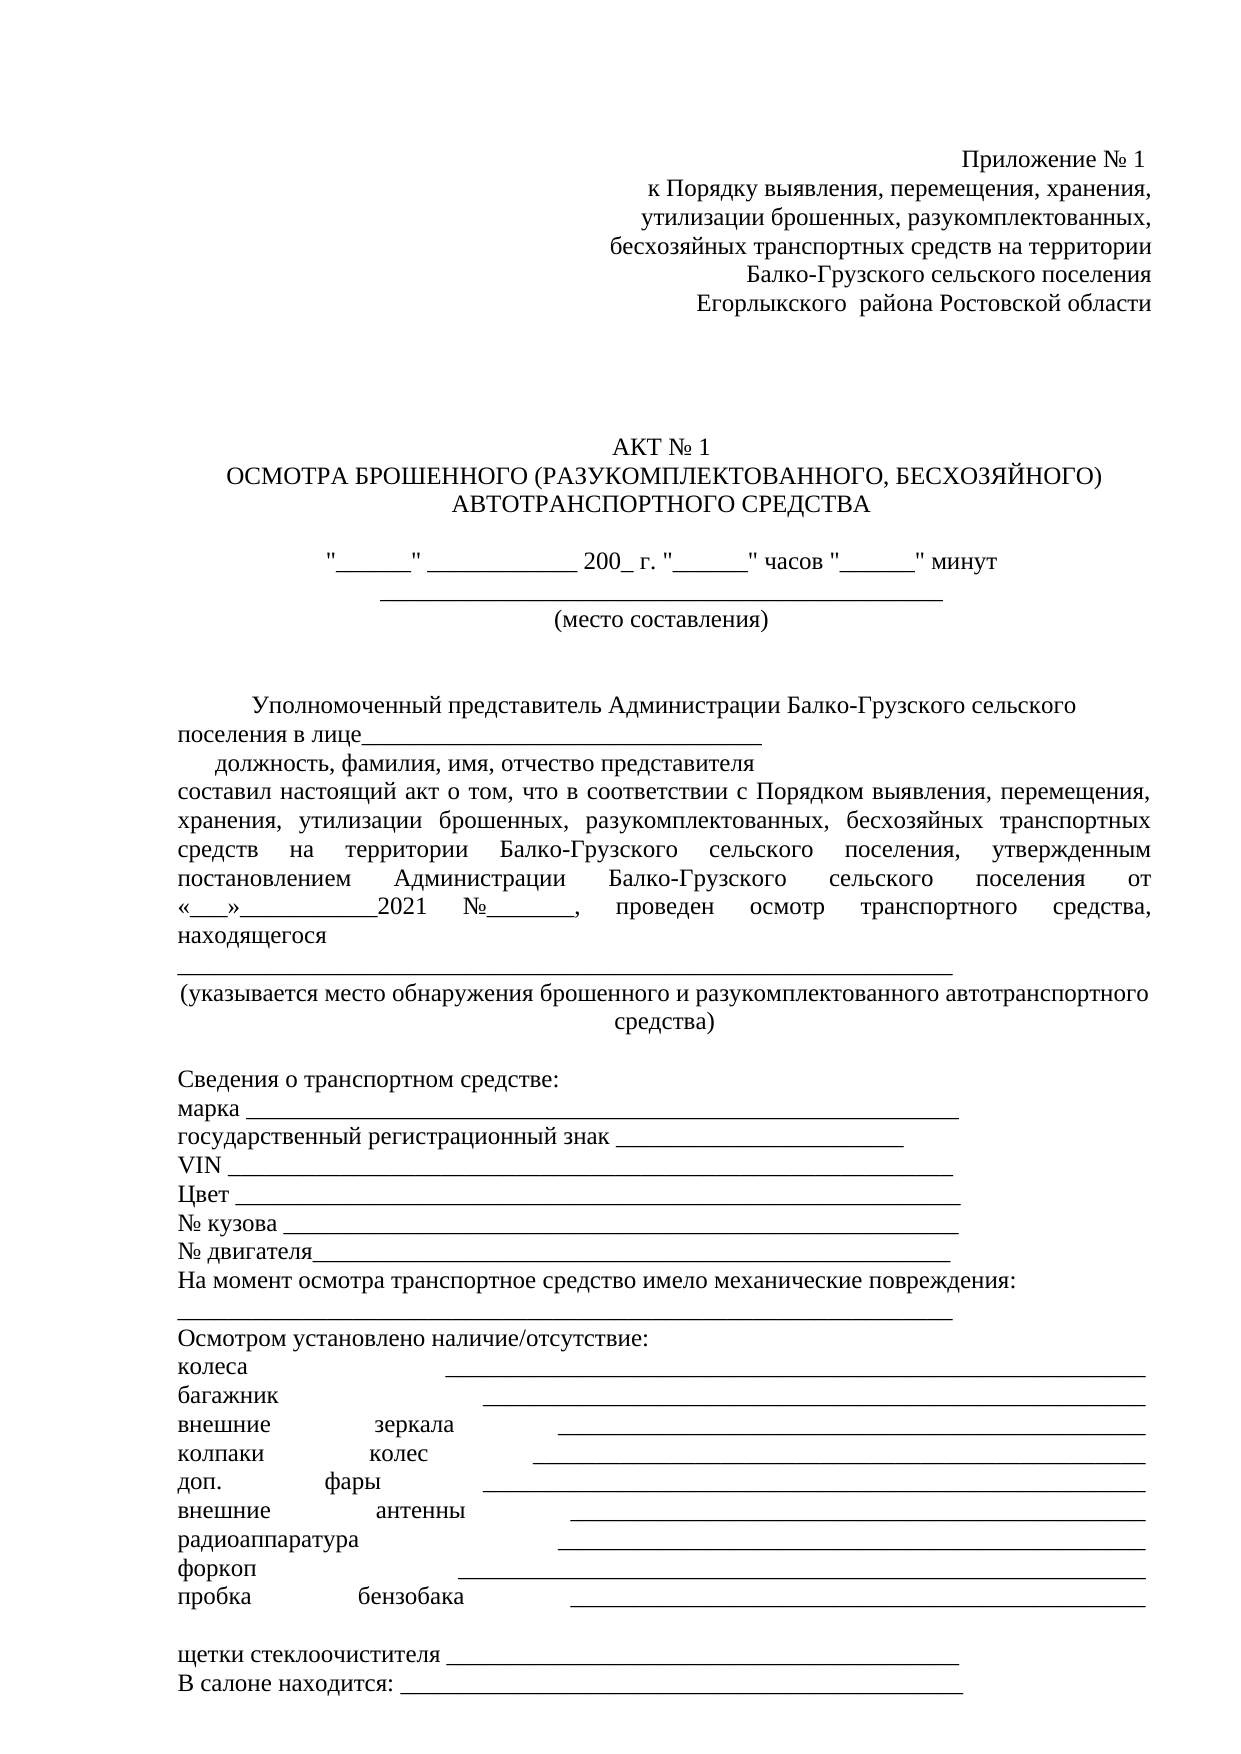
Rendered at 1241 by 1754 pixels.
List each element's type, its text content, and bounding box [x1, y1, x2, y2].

text Егорлыкского района Ростовской области [177, 288, 1152, 317]
text бесхозяйных транспортных средств на территории [177, 231, 1152, 259]
text утилизации брошенных, разукомплектованных, [177, 202, 1152, 231]
text АКТ № 1 ОСМОТРА БРОШЕННОГО (РАЗУКОМПЛЕКТОВАННОГО, БЕСХОЗЯЙНОГО) АВТОТРАНСПОРТНОГО СРЕДСТВА [177, 432, 1152, 546]
text марка _________________________________________________________ государственный регистрационный знак _______________________ VIN __________________________________________________________ Цвет __________________________________________________________ № кузова ______________________________________________________ № двигателя___________________________________________________ На момент осмотра транспортное средство имело механические повреждения: ______________________________________________________________ Осмотром установлено наличие/отсутствие: [177, 1093, 1152, 1351]
text Балко-Грузского сельского поселения [177, 259, 1152, 288]
text должность, фамилия, имя, отчество представителя [177, 748, 1152, 776]
text составил настоящий акт о том, что в соответствии с Порядком выявления, перемещения, хранения, утилизации брошенных, разукомплектованных, бесхозяйных транспортных средств на территории Балко-Грузского сельского поселения, утвержденным постановлением Администрации Балко-Грузского сельского поселения от «___»___________2021 №_______, проведен осмотр транспортного средства, находящегося ______________________________________________________________ [177, 776, 1152, 978]
text Приложение № 1 к Порядку выявления, перемещения, хранения, [177, 144, 1152, 202]
text колеса ________________________________________________________ багажник _____________________________________________________ внешние зеркала _______________________________________________ колпаки колес _________________________________________________ доп. фары _____________________________________________________ внешние антенны ______________________________________________ радиоаппаратура _______________________________________________ форкоп _______________________________________________________ пробка бензобака ______________________________________________ щетки стеклоочистителя _________________________________________ [177, 1351, 1152, 1668]
text Уполномоченный представитель Администрации Балко-Грузского сельского поселения в лице________________________________ [177, 690, 1152, 748]
text (указывается место обнаружения брошенного и разукомплектованного автотранспортного средства) [177, 978, 1152, 1035]
text "______" ____________ 200_ г. "______" часов "______" минут _____________________________________________ (место составления) [177, 546, 1152, 633]
text В салоне находится: _____________________________________________ [177, 1668, 1152, 1696]
text Сведения о транспортном средстве: [177, 1035, 1152, 1093]
